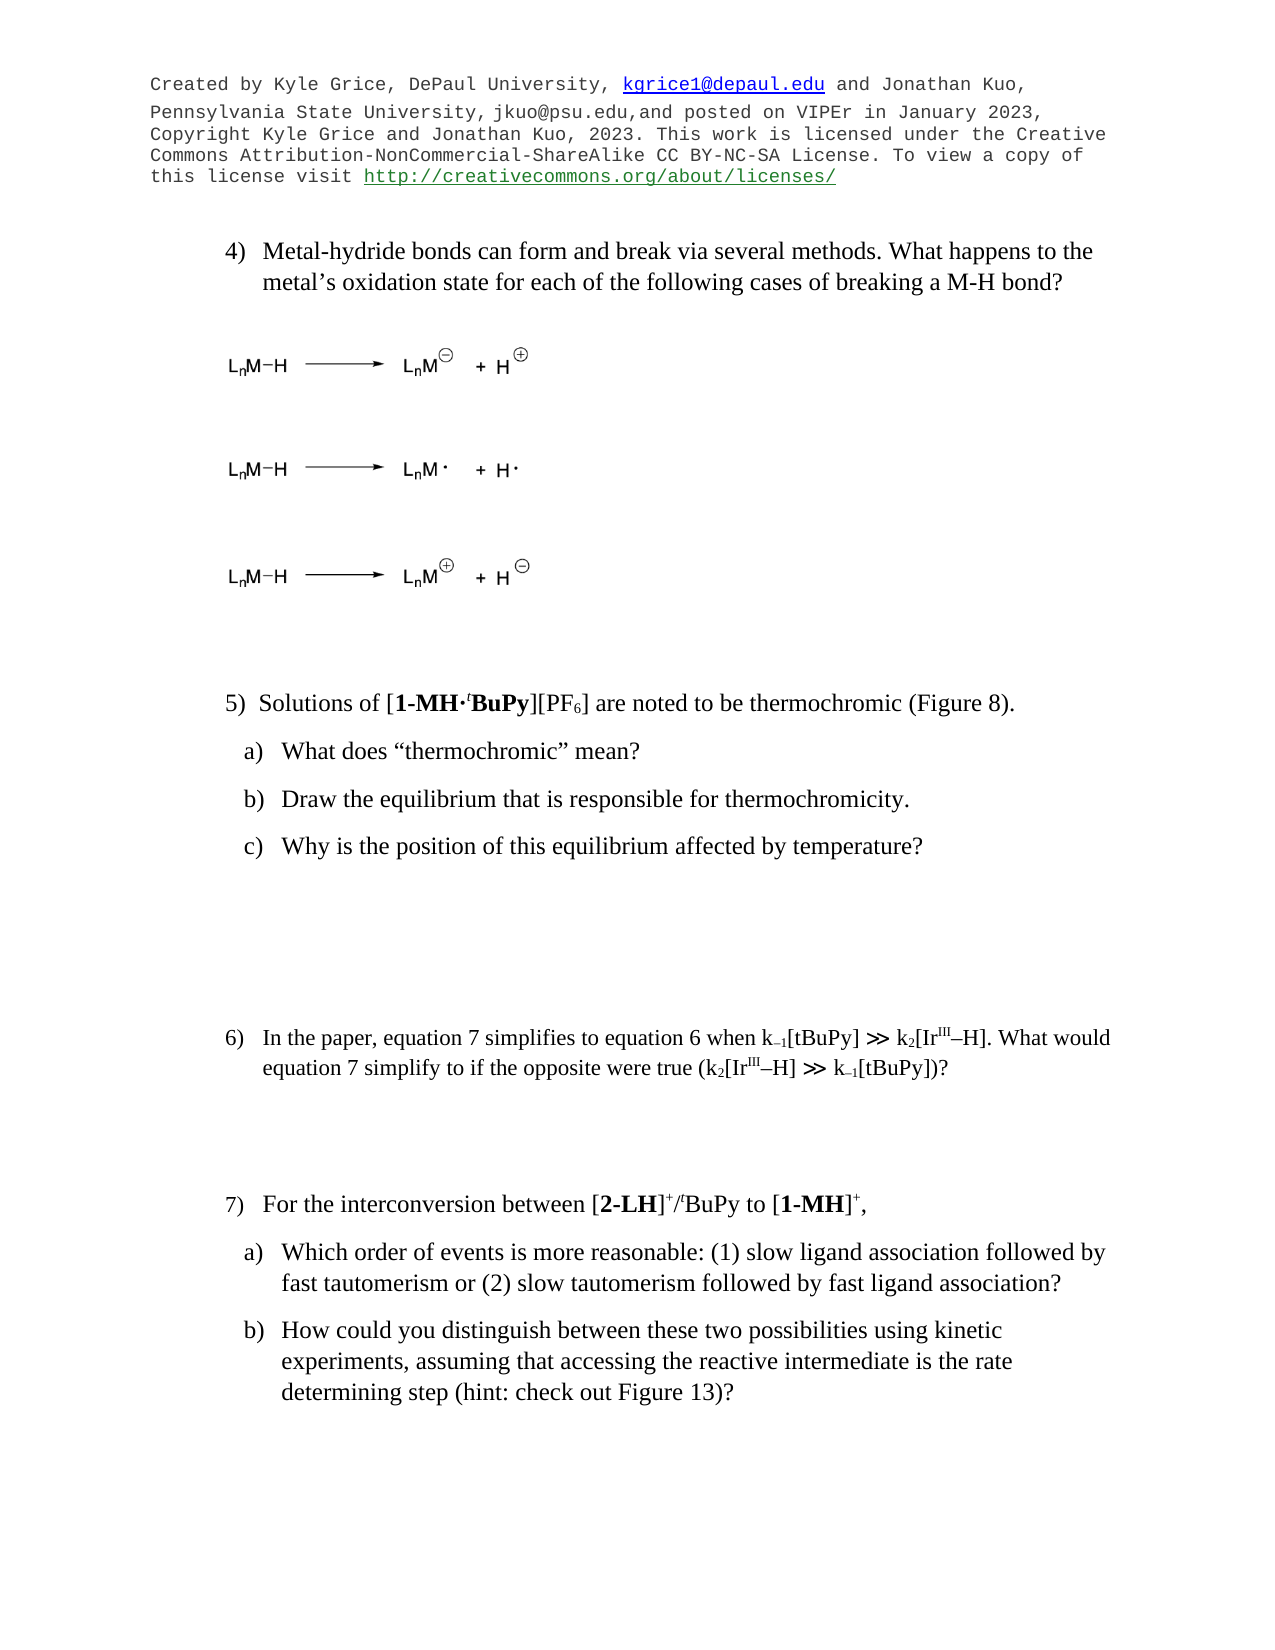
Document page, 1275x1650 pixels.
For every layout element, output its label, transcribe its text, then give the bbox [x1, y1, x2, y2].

list Which order of events is more reasonable: (1) slow ligand association followed by fast tautomerism or (2) slow tautomerism followed by fast ligand association? [244, 1237, 1125, 1296]
list For the interconversion between [2-LH]+/tBuPy to [1-MH]+, [225, 1189, 1125, 1218]
list Why is the position of this equilibrium affected by temperature? [244, 831, 1125, 860]
list Draw the equilibrium that is responsible for thermochromicity. [244, 784, 1125, 812]
list How could you distinguish between these two possibilities using kinetic experiments, assuming that accessing the reactive intermediate is the rate determining step (hint: check out Figure 13)? [244, 1315, 1125, 1436]
list Metal-hydride bonds can form and break via several methods. What happens to the metal’s oxidation state for each of the following cases of breaking a M-H bond? [225, 236, 1125, 326]
list 5) Solutions of [1-MH·tBuPy][PF6] are noted to be thermochromic (Figure 8). [225, 688, 1125, 717]
list What does “thermochromic” mean? [244, 736, 1125, 765]
picture [225, 344, 532, 593]
list In the paper, equation 7 simplifies to equation 6 when k–1[tBuPy] ≫ k2[IrIII–H]. What would equation 7 simplify to if the opposite were true (k2[IrIII–H] ≫ k–1[tBuPy])? [225, 1022, 1125, 1080]
